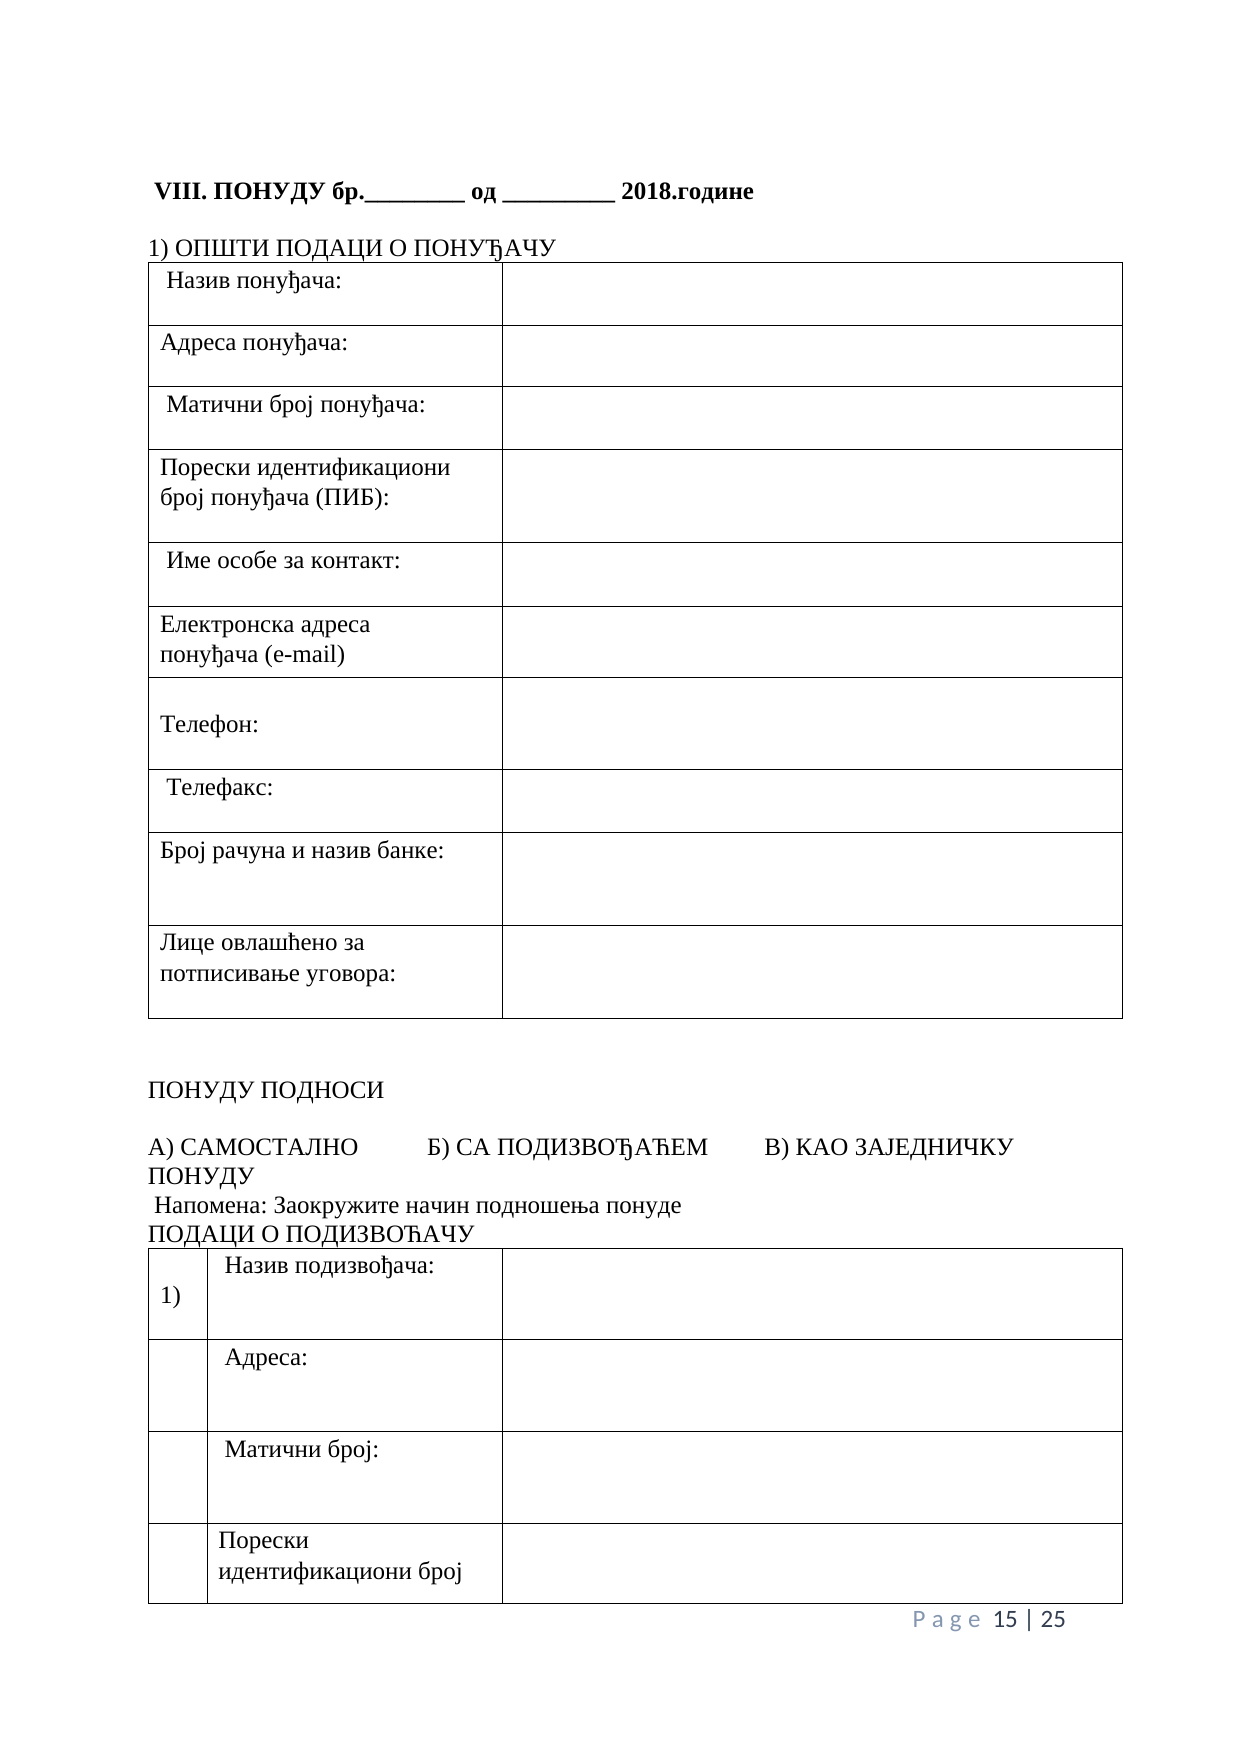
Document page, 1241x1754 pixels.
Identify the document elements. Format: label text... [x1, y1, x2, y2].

table_cell [503, 326, 1122, 386]
table_cell [503, 1432, 1122, 1523]
table_header [503, 1249, 1122, 1339]
table_cell Адреса понуђача: [149, 326, 502, 386]
text 1) ОПШТИ ПОДАЦИ О ПОНУЂАЧУ [148, 233, 1093, 262]
table_cell [149, 1524, 207, 1602]
table_cell Телефон: [149, 678, 502, 769]
table_cell [503, 543, 1122, 606]
table_cell Телефакс: [149, 770, 502, 832]
table_cell [149, 1432, 207, 1523]
table_header Назив понуђача: [149, 263, 502, 325]
table_cell Матични број понуђача: [149, 387, 502, 449]
table_cell Лице овлашћено за потписивање уговора: [149, 926, 502, 1018]
table_cell [503, 833, 1122, 924]
table_cell Број рачуна и назив банке: [149, 833, 502, 924]
table_cell Адреса: [208, 1340, 502, 1431]
text А) САМОСТАЛНО Б) СА ПОДИЗВОЂАЋЕМ В) КАО ЗАЈЕДНИЧКУ ПОНУДУ [148, 1132, 1093, 1190]
table_cell [503, 1340, 1122, 1431]
table_cell Електронска адреса понуђача (e-mail) [149, 607, 502, 677]
table_cell Порески идентификациони број понуђача (ПИБ): [149, 450, 502, 542]
text ПОНУДУ ПОДНОСИ [148, 1076, 1093, 1104]
table_cell [503, 678, 1122, 769]
table_cell [503, 1524, 1122, 1602]
table_cell [503, 607, 1122, 677]
table_cell Матични број: [208, 1432, 502, 1523]
table_cell [503, 770, 1122, 832]
table_header Назив подизвођача: [208, 1249, 502, 1339]
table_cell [208, 1524, 502, 1602]
text Напомена: Заокружите начин подношења понуде [148, 1190, 1093, 1219]
table_cell [503, 387, 1122, 449]
table_cell [149, 1340, 207, 1431]
table_cell [503, 450, 1122, 542]
table_cell [503, 926, 1122, 1018]
table_header 1) [149, 1249, 207, 1339]
table_cell Име особе за контакт: [149, 543, 502, 606]
text ПОДАЦИ О ПОДИЗВОЋАЧУ [148, 1219, 1093, 1247]
text VIII. ПОНУДУ бр.________ од _________ 2018.године [148, 176, 1093, 205]
table_header [503, 263, 1122, 325]
